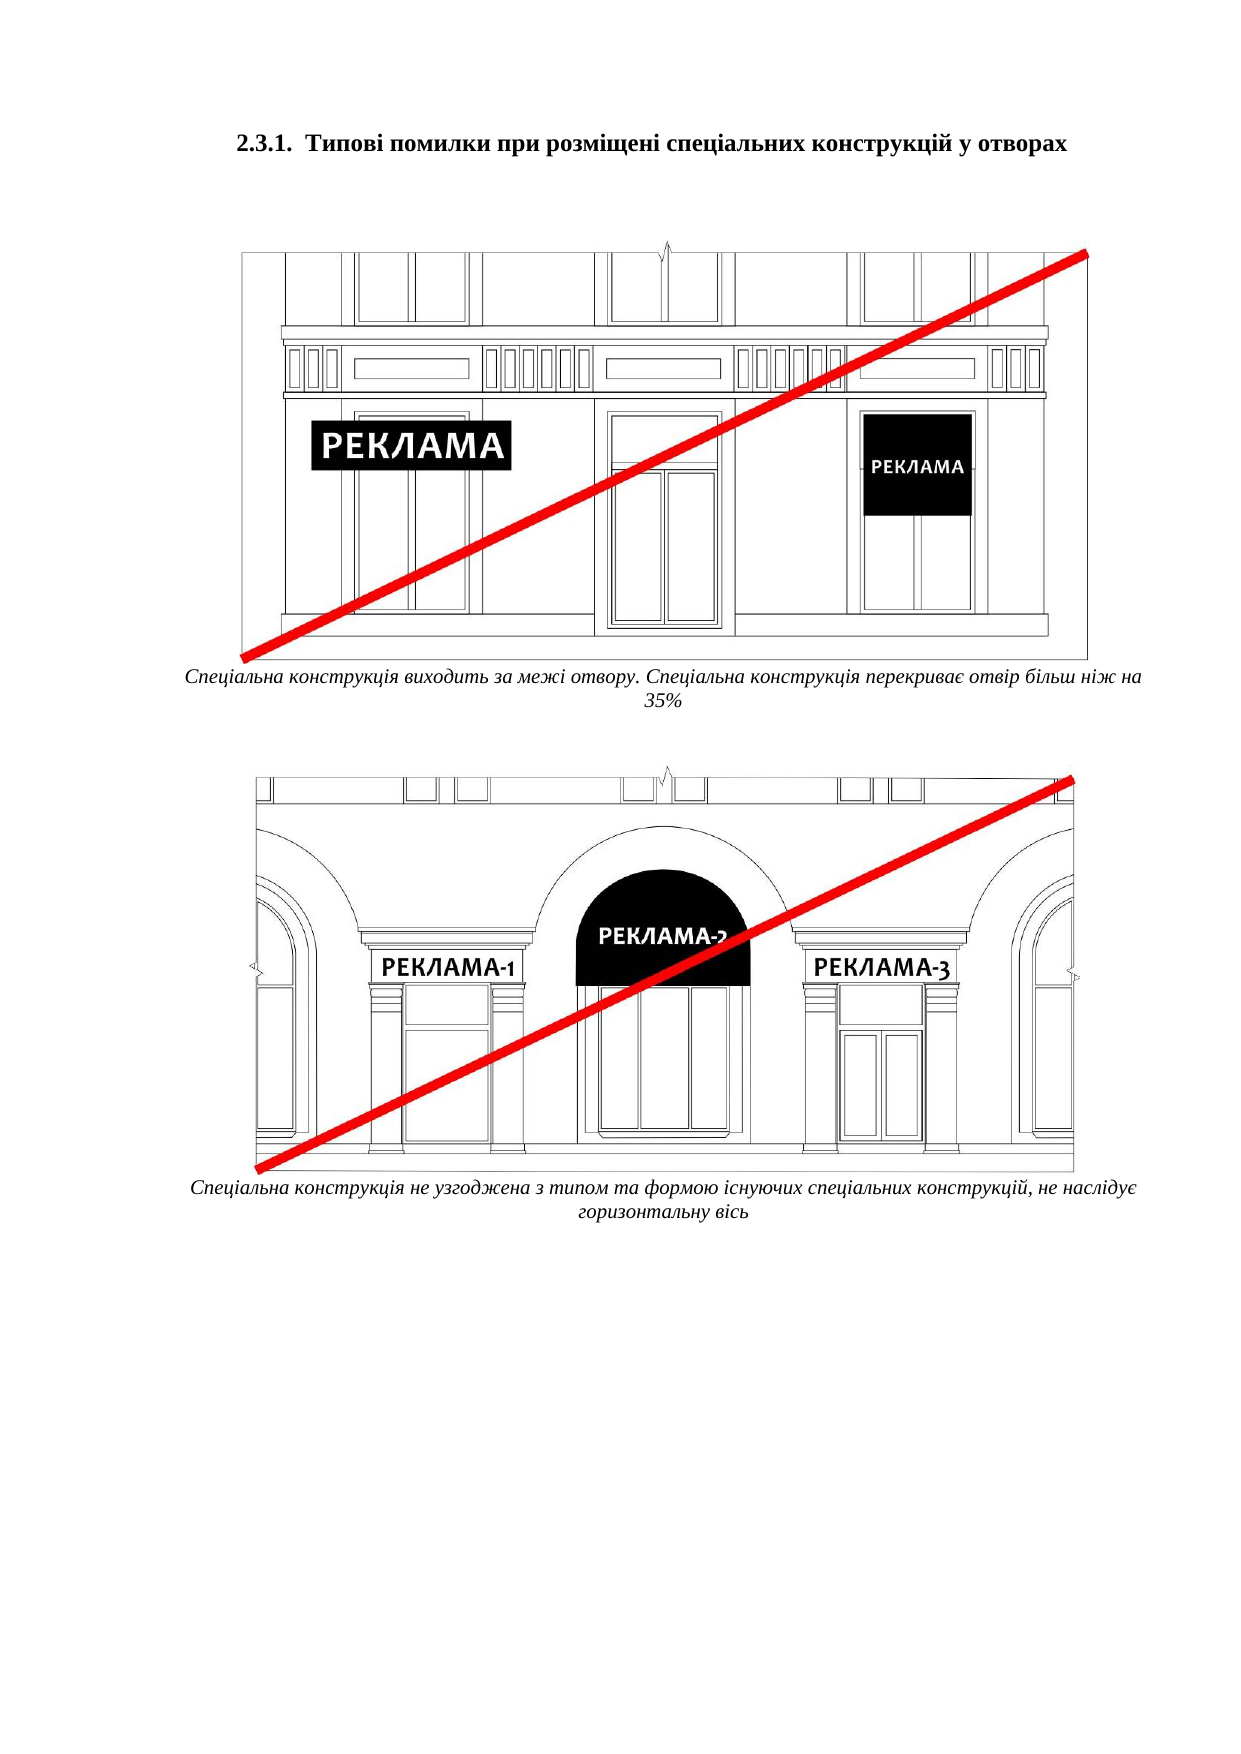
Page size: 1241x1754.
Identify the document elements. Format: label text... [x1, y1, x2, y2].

picture [248, 765, 1080, 1175]
subtitle 2.3.1. Типові помилки при розміщені спеціальних конструкцій у отворах [177, 128, 1152, 157]
picture [239, 240, 1090, 664]
text Спеціальна конструкція виходить за межі отвору. Спеціальна конструкція перекриває отвір більш ніж на 35% [177, 664, 1152, 712]
text Спеціальна конструкція не узгоджена з типом та формою існуючих спеціальних конструкцій, не наслідує [177, 1175, 1152, 1199]
text горизонтальну вісь [177, 1199, 1152, 1223]
